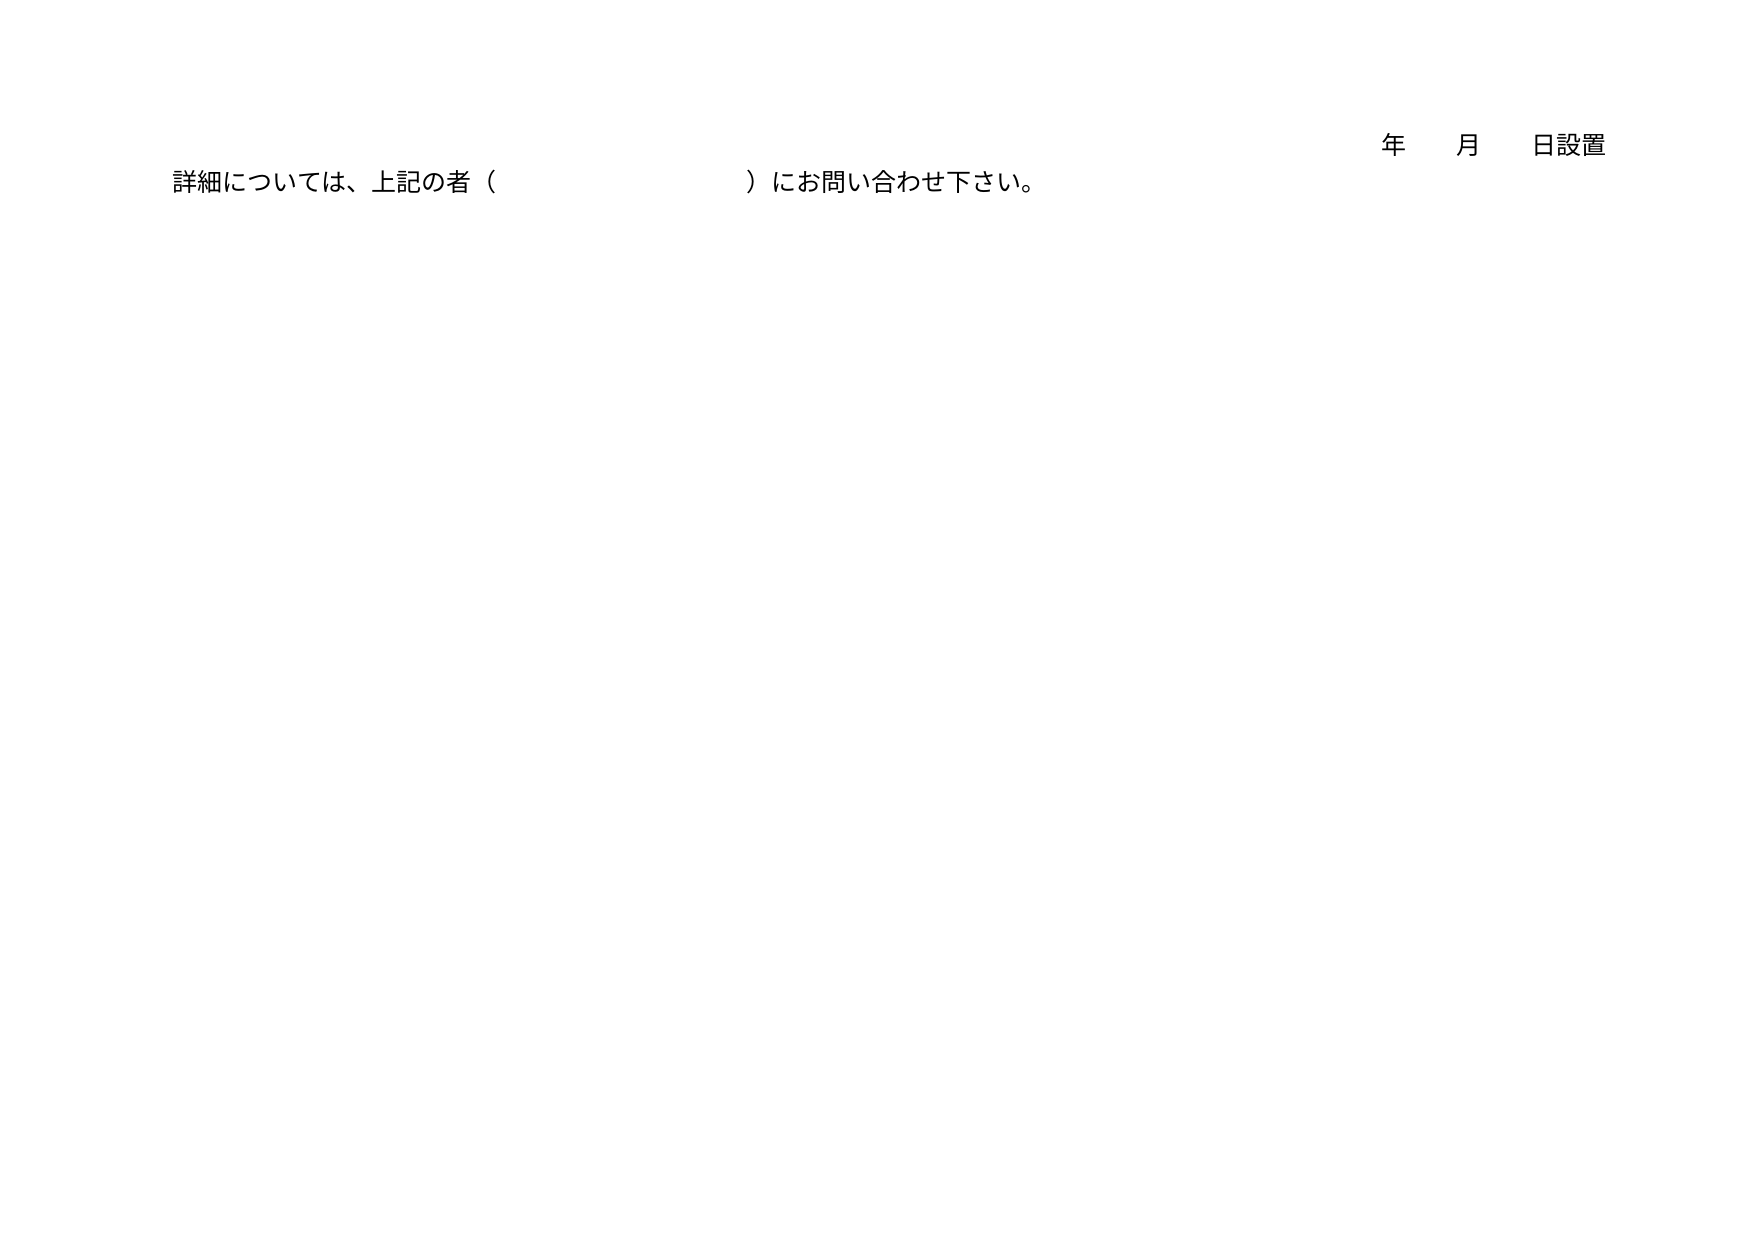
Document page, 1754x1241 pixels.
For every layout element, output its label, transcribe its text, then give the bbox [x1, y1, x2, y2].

text 詳細については、上記の者（ ）にお問い合わせ下さい。 [148, 162, 1606, 199]
text 年 月 日設置 [148, 124, 1606, 162]
